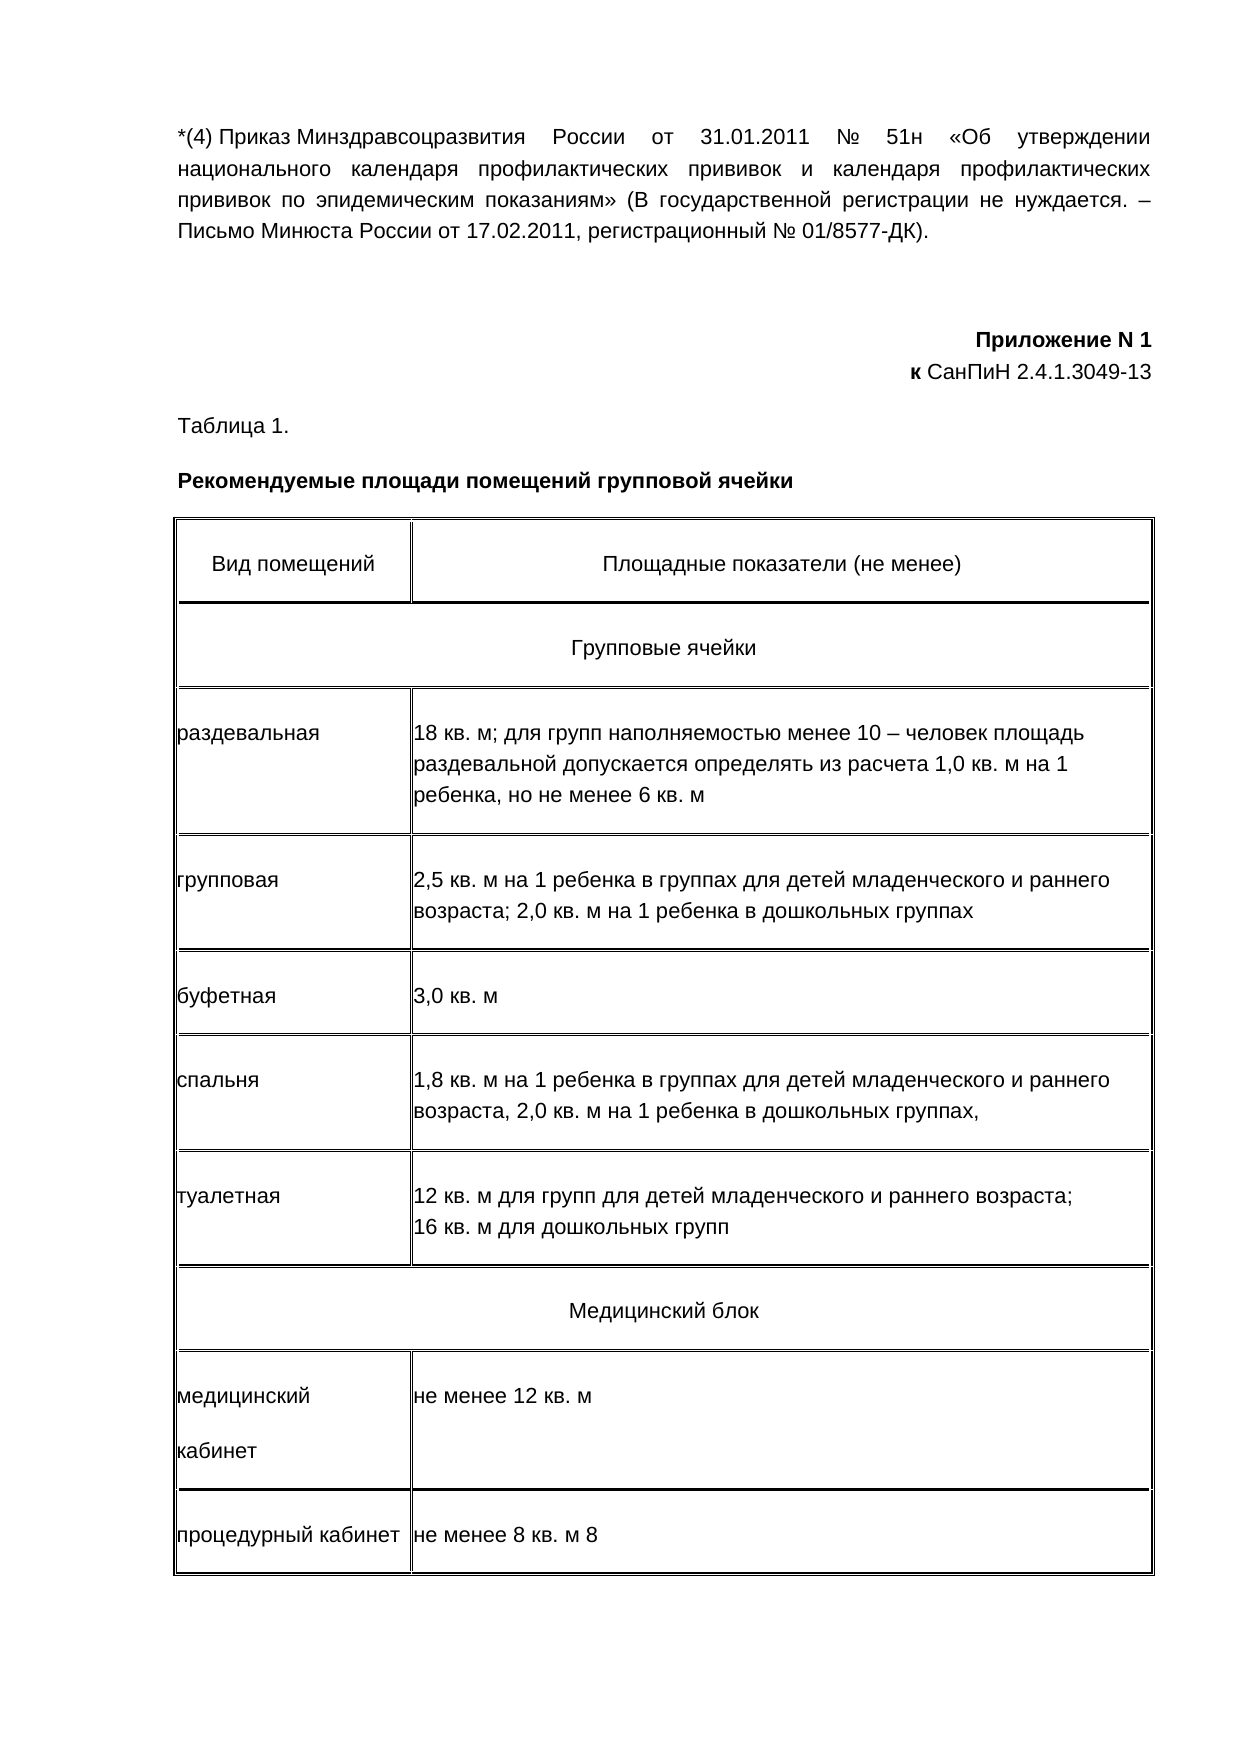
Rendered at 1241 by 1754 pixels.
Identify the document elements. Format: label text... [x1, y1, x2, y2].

table_cell туалетная [177, 1149, 410, 1264]
text Рекомендуемые площади помещений групповой ячейки [177, 462, 1152, 493]
table_cell 12 кв. м для групп для детей младенческого и раннего возраста; 16 кв. м для дошкольных групп [413, 1149, 1152, 1264]
table_cell спальня [175, 1033, 411, 1148]
table_cell 3,0 кв. м [413, 948, 1152, 1033]
table_cell раздевальная [175, 686, 411, 832]
text Приложение N 1 к СанПиН 2.4.1.3049-13 [177, 321, 1152, 384]
table_cell процедурный кабинет [175, 1488, 411, 1572]
table_cell не менее 8 кв. м 8 [411, 1488, 1153, 1572]
table_cell Групповые ячейки [177, 601, 1151, 686]
table_cell буфетная [177, 948, 410, 1033]
table_cell 1,8 кв. м на 1 ребенка в группах для детей младенческого и раннего возраста, 2,0 кв. м на 1 ребенка в дошкольных группах, [411, 1033, 1153, 1148]
table_cell не менее 12 кв. м [411, 1349, 1153, 1488]
text Таблица 1. [177, 407, 1152, 438]
table_cell Медицинский блок [177, 1264, 1152, 1349]
text *(4) Приказ Минздравсоцразвития России от 31.01.2011 № 51н «Об утверждении национального календаря профилактических прививок и календаря профилактических прививок по эпидемическим показаниям» (В государственной регистрации не нуждается. – Письмо Минюста России от 17.02.2011, регистрационный № 01/8577-ДК). [177, 118, 1152, 243]
table_cell групповая [177, 833, 410, 948]
table_cell 2,5 кв. м на 1 ребенка в группах для детей младенческого и раннего возраста; 2,0 кв. м на 1 ребенка в дошкольных группах [413, 833, 1152, 948]
table_header Площадные показатели (не менее) [411, 520, 1151, 601]
table_header Вид помещений [177, 520, 411, 601]
table_cell 18 кв. м; для групп наполняемостью менее 10 – человек площадь раздевальной допускается определять из расчета 1,0 кв. м на 1 ребенка, но не менее 6 кв. м [411, 686, 1153, 832]
table_cell медицинский кабинет [175, 1349, 411, 1488]
